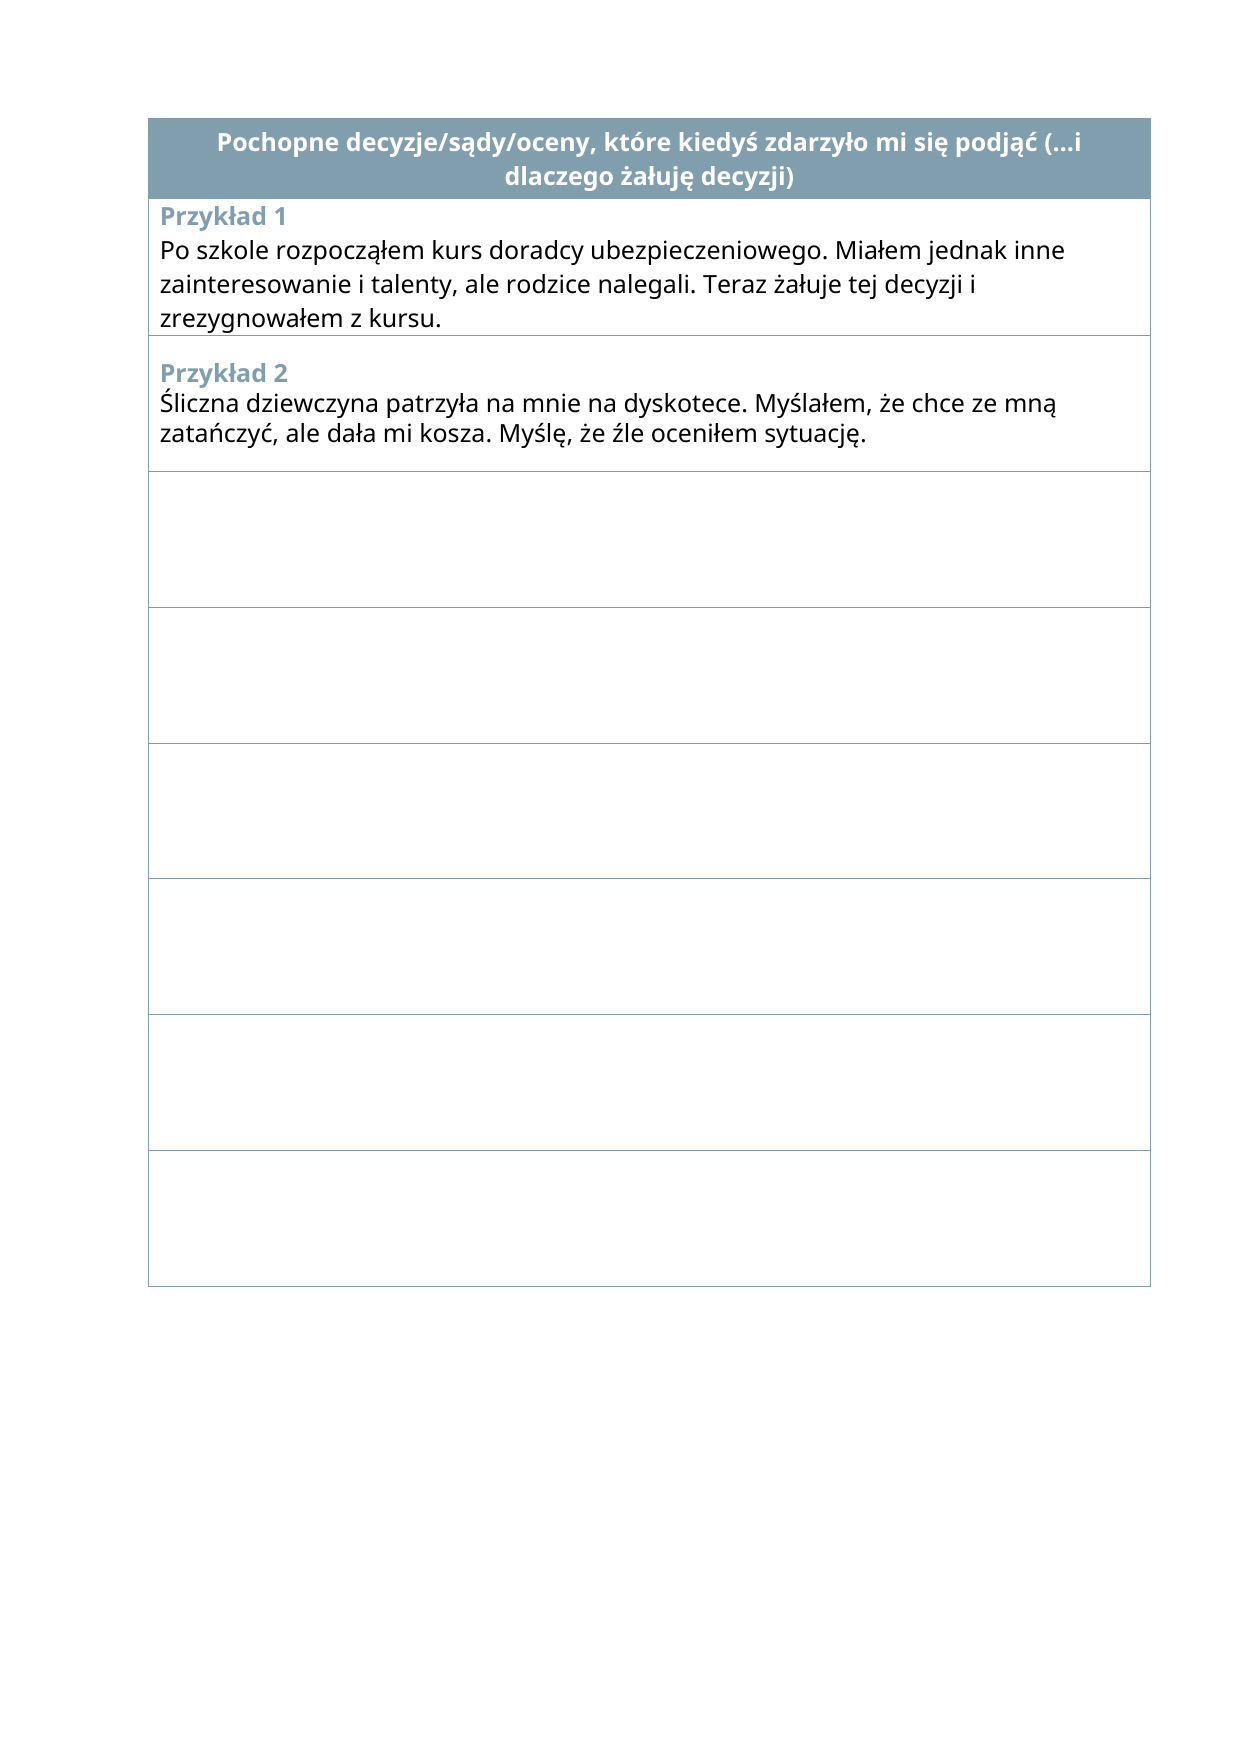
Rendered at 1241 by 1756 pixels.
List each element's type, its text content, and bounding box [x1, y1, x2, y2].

table_cell [149, 608, 1150, 742]
table_cell [149, 472, 1150, 607]
table_cell [149, 879, 1150, 1014]
table_cell [149, 744, 1150, 878]
table_cell [149, 1151, 1150, 1286]
table_cell Przykład 2 Śliczna dziewczyna patrzyła na mnie na dyskotece. Myślałem, że chce ze mną zatańczyć, ale dała mi kosza. Myślę, że źle oceniłem sytuację. [149, 336, 1150, 471]
table_cell Przykład 1 Po szkole rozpocząłem kurs doradcy ubezpieczeniowego. Miałem jednak inne zainteresowanie i talenty, ale rodzice nalegali. Teraz żałuje tej decyzji i zrezygnowałem z kursu. [149, 199, 1150, 335]
table_cell [149, 1015, 1150, 1150]
table_header Pochopne decyzje/sądy/oceny, które kiedyś zdarzyło mi się podjąć (…i dlaczego żałuję decyzji) [149, 119, 1150, 198]
